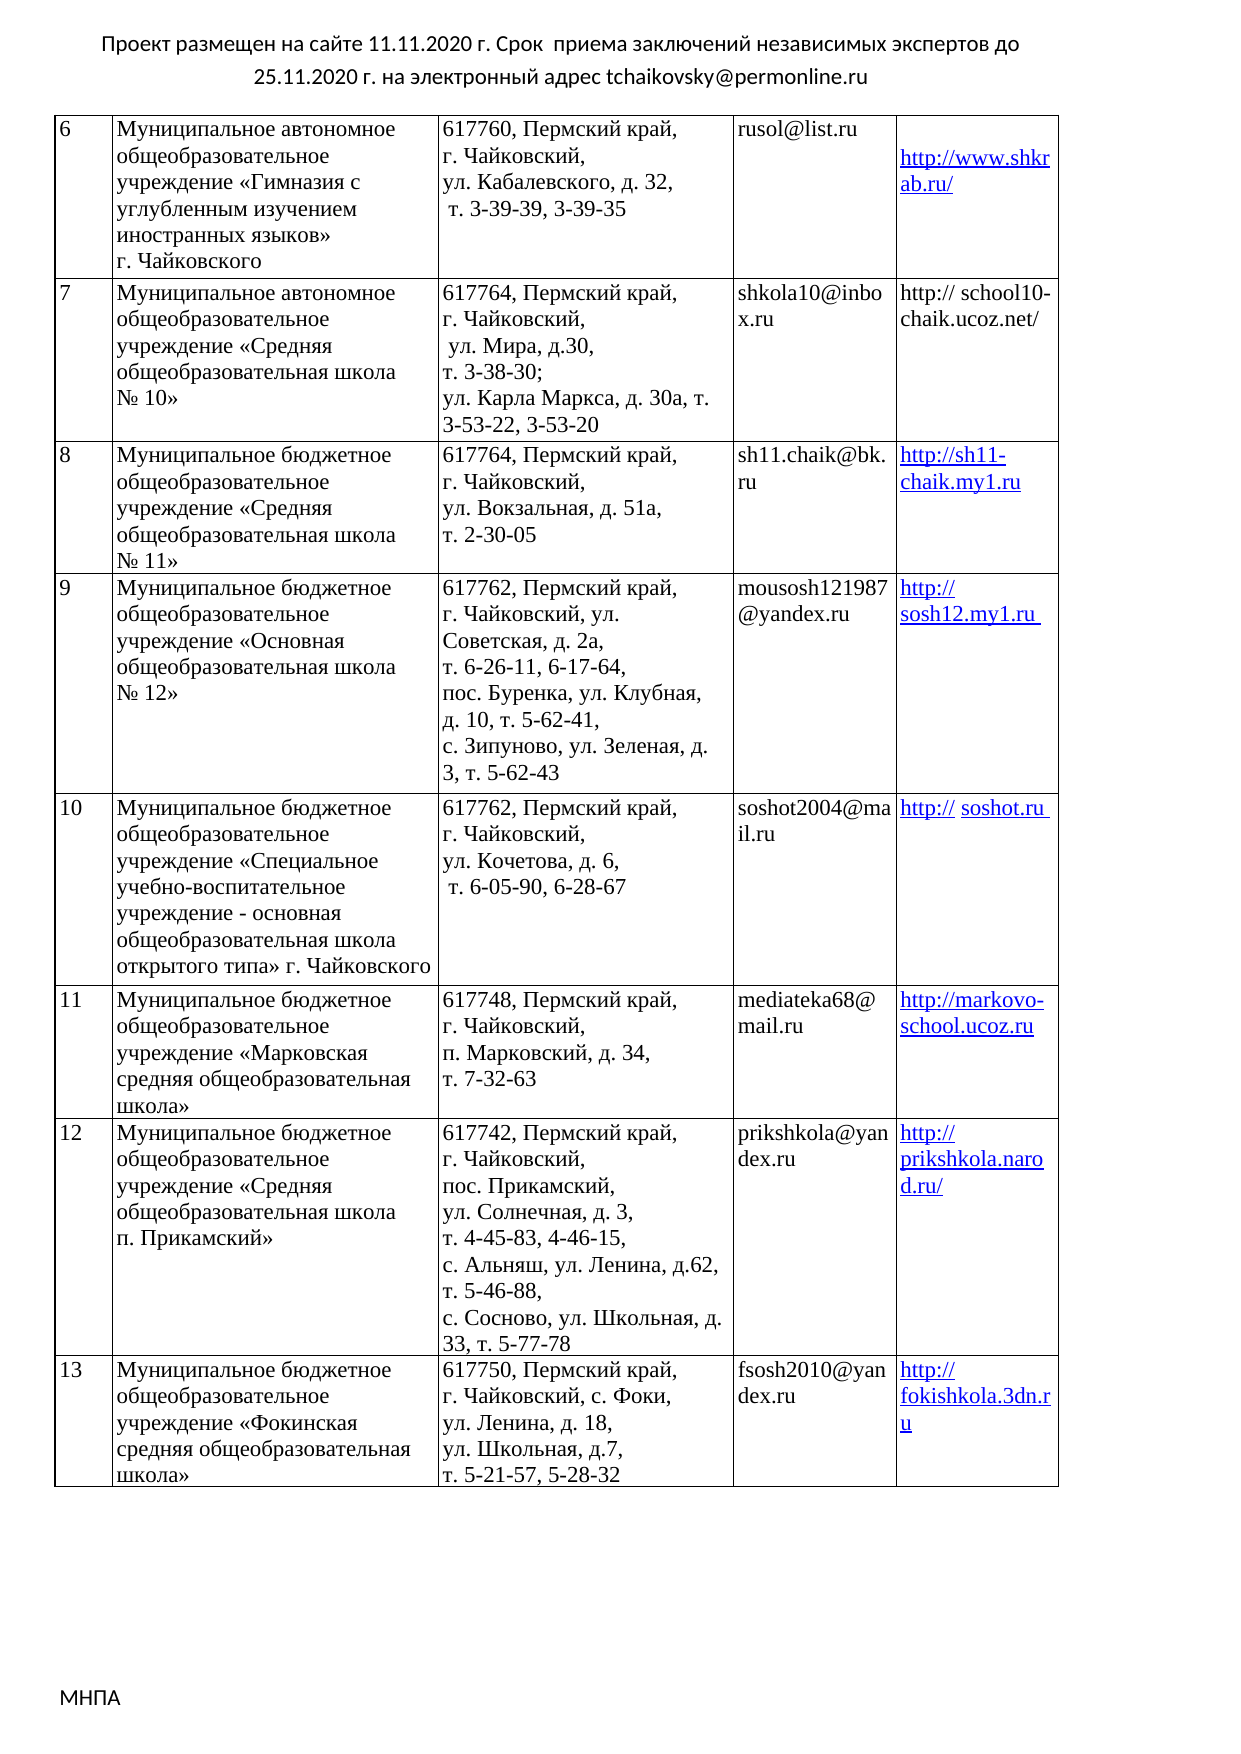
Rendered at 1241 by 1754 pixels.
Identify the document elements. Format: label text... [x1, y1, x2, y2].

table_cell http://markovo-school.ucoz.ru [897, 986, 1058, 1118]
table_cell rusol@list.ru [734, 116, 896, 278]
table_cell Муниципальное бюджетное общеобразовательное учреждение «Средняя общеобразовательная школа п. Прикамский» [113, 1119, 438, 1355]
table_cell http://www.shkrab.ru/ [897, 116, 1058, 278]
table_cell http:// soshot.ru [897, 794, 1058, 985]
table_cell shkola10@inbox.ru [734, 279, 896, 441]
table_cell 617762, Пермский край, г. Чайковский, ул. Кочетова, д. 6, т. 6-05-90, 6-28-67 [439, 794, 733, 985]
table_cell mediateka68@mail.ru [734, 986, 896, 1118]
table_cell Муниципальное бюджетное общеобразовательное учреждение «Специальное учебно-воспитательное учреждение - основная общеобразовательная школа открытого типа» г. Чайковского [113, 794, 438, 985]
table_cell Муниципальное бюджетное общеобразовательное учреждение «Марковская средняя общеобразовательная школа» [113, 986, 438, 1118]
table_cell 12 [56, 1119, 112, 1355]
table_cell Муниципальное автономное общеобразовательное учреждение «Гимназия с углубленным изучением иностранных языков» г. Чайковского [113, 116, 438, 278]
table_cell http:// fokishkola.3dn.ru [897, 1356, 1058, 1486]
table_cell Муниципальное бюджетное общеобразовательное учреждение «Фокинская средняя общеобразовательная школа» [113, 1356, 438, 1486]
table_cell 9 [56, 574, 112, 793]
table_cell 13 [56, 1356, 112, 1486]
table_cell Муниципальное бюджетное общеобразовательное учреждение «Средняя общеобразовательная школа № 11» [113, 442, 438, 573]
table_cell sh11.chaik@bk.ru [734, 442, 896, 573]
table_cell soshot2004@mail.ru [734, 794, 896, 985]
table_cell 6 [56, 116, 112, 278]
table_cell http://prikshkola.narod.ru/ [897, 1119, 1058, 1355]
table_cell Муниципальное автономное общеобразовательное учреждение «Средняя общеобразовательная школа № 10» [113, 279, 438, 441]
table_cell 617742, Пермский край, г. Чайковский, пос. Прикамский, ул. Солнечная, д. 3, т. 4-45-83, 4-46-15, с. Альняш, ул. Ленина, д.62, т. 5-46-88, с. Сосново, ул. Школьная, д. 33, т. 5-77-78 [439, 1119, 733, 1355]
table_cell prikshkola@yandex.ru [734, 1119, 896, 1355]
table_cell Муниципальное бюджетное общеобразовательное учреждение «Основная общеобразовательная школа № 12» [113, 574, 438, 793]
table_cell 617748, Пермский край, г. Чайковский, п. Марковский, д. 34, т. 7-32-63 [439, 986, 733, 1118]
table_cell 10 [56, 794, 112, 985]
table_cell 11 [56, 986, 112, 1118]
table_cell http:// school10-chaik.ucoz.net/ [897, 279, 1058, 441]
table_cell 617764, Пермский край, г. Чайковский, ул. Вокзальная, д. 51а, т. 2-30-05 [439, 442, 733, 573]
table_cell 617764, Пермский край, г. Чайковский, ул. Мира, д.30, т. 3-38-30; ул. Карла Маркса, д. 30а, т. 3-53-22, 3-53-20 [439, 279, 733, 441]
table_cell http://sh11-chaik.my1.ru [897, 442, 1058, 573]
table_cell http:// sosh12.my1.ru [897, 574, 1058, 793]
table_cell mousosh121987@yandex.ru [734, 574, 896, 793]
table_cell 617760, Пермский край, г. Чайковский, ул. Кабалевского, д. 32, т. 3-39-39, 3-39-35 [439, 116, 733, 278]
table_cell 617750, Пермский край, г. Чайковский, с. Фоки, ул. Ленина, д. 18, ул. Школьная, д.7, т. 5-21-57, 5-28-32 [439, 1356, 733, 1486]
table_cell 617762, Пермский край, г. Чайковский, ул. Советская, д. 2а, т. 6-26-11, 6-17-64, пос. Буренка, ул. Клубная, д. 10, т. 5-62-41, с. Зипуново, ул. Зеленая, д. 3, т. 5-62-43 [439, 574, 733, 793]
table_cell 7 [56, 279, 112, 441]
table_cell fsosh2010@yandex.ru [734, 1356, 896, 1486]
table_cell 8 [56, 442, 112, 573]
